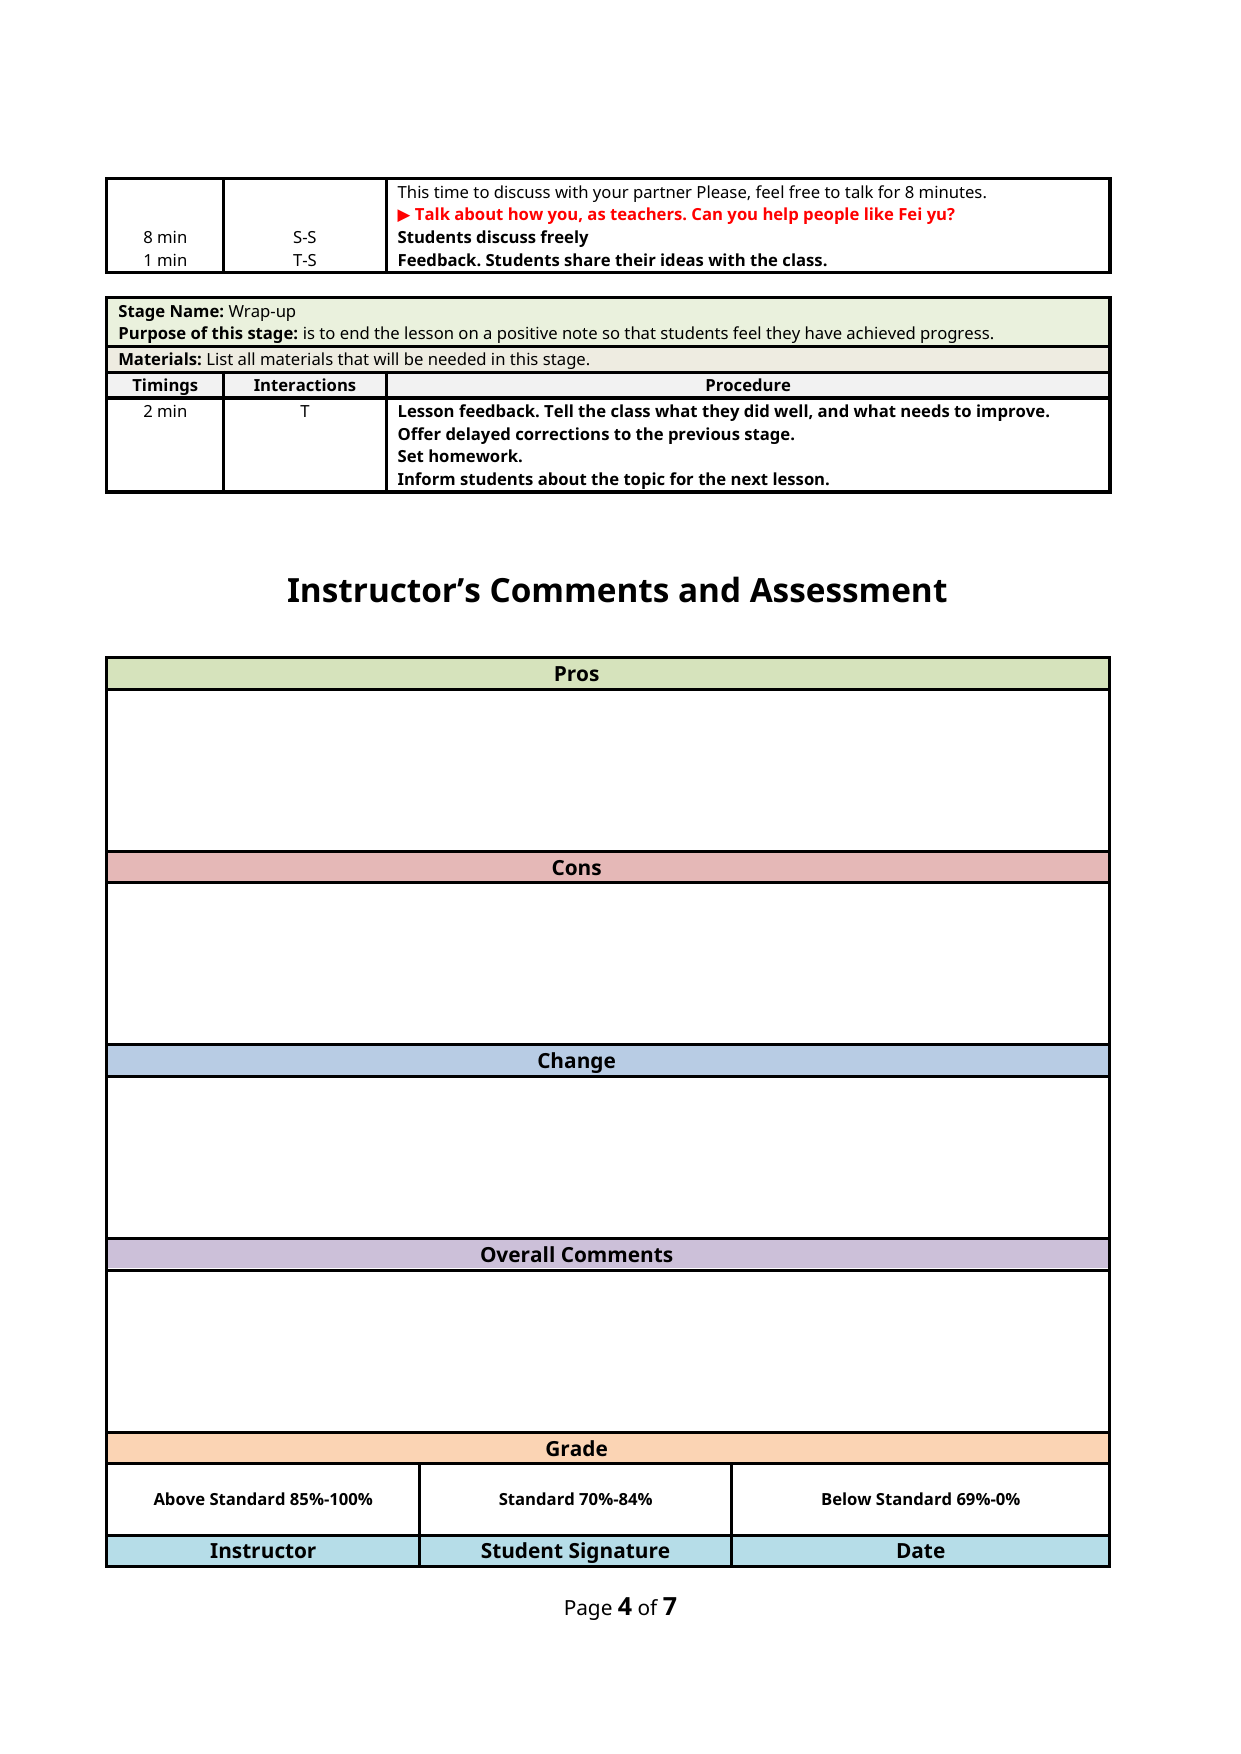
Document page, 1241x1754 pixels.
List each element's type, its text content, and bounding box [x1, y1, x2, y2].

table_cell [108, 884, 1108, 1043]
table_cell 2 min [108, 400, 222, 490]
table_cell Below Standard 69%-0% [733, 1465, 1108, 1533]
table_cell Interactions [225, 374, 385, 396]
table_cell Date [733, 1537, 1108, 1565]
table_cell T S-S T-S [225, 180, 385, 271]
table_cell [108, 691, 1108, 850]
table_cell [108, 1078, 1108, 1237]
table_cell Cons [108, 853, 1108, 881]
table_cell Lesson feedback. Tell the class what they did well, and what needs to improve. Offer delayed corrections to the previous stage. Set homework. Inform students about the topic for the next lesson. [388, 400, 1108, 490]
table_cell Overall Comments [108, 1240, 1108, 1268]
table_cell Grade [108, 1434, 1108, 1462]
table_cell Standard 70%-84% [421, 1465, 730, 1533]
table_cell [108, 1272, 1108, 1431]
table_cell 1 min 8 min 1 min [108, 180, 222, 271]
table_cell Above Standard 85%-100% [108, 1465, 418, 1533]
table_header Pros [108, 659, 1108, 688]
table_cell Procedure [388, 374, 1108, 396]
table_cell Timings [108, 374, 222, 396]
table_cell T [225, 400, 385, 490]
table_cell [388, 180, 1108, 271]
table_header Stage Name: Wrap-up Purpose of this stage: is to end the lesson on a positive note so that students feel they have achieved progress. [108, 299, 1108, 345]
table_cell Materials: List all materials that will be needed in this stage. [108, 348, 1108, 371]
table_cell Change [108, 1046, 1108, 1075]
table_cell Instructor [108, 1537, 418, 1565]
table_cell Student Signature [421, 1537, 730, 1565]
